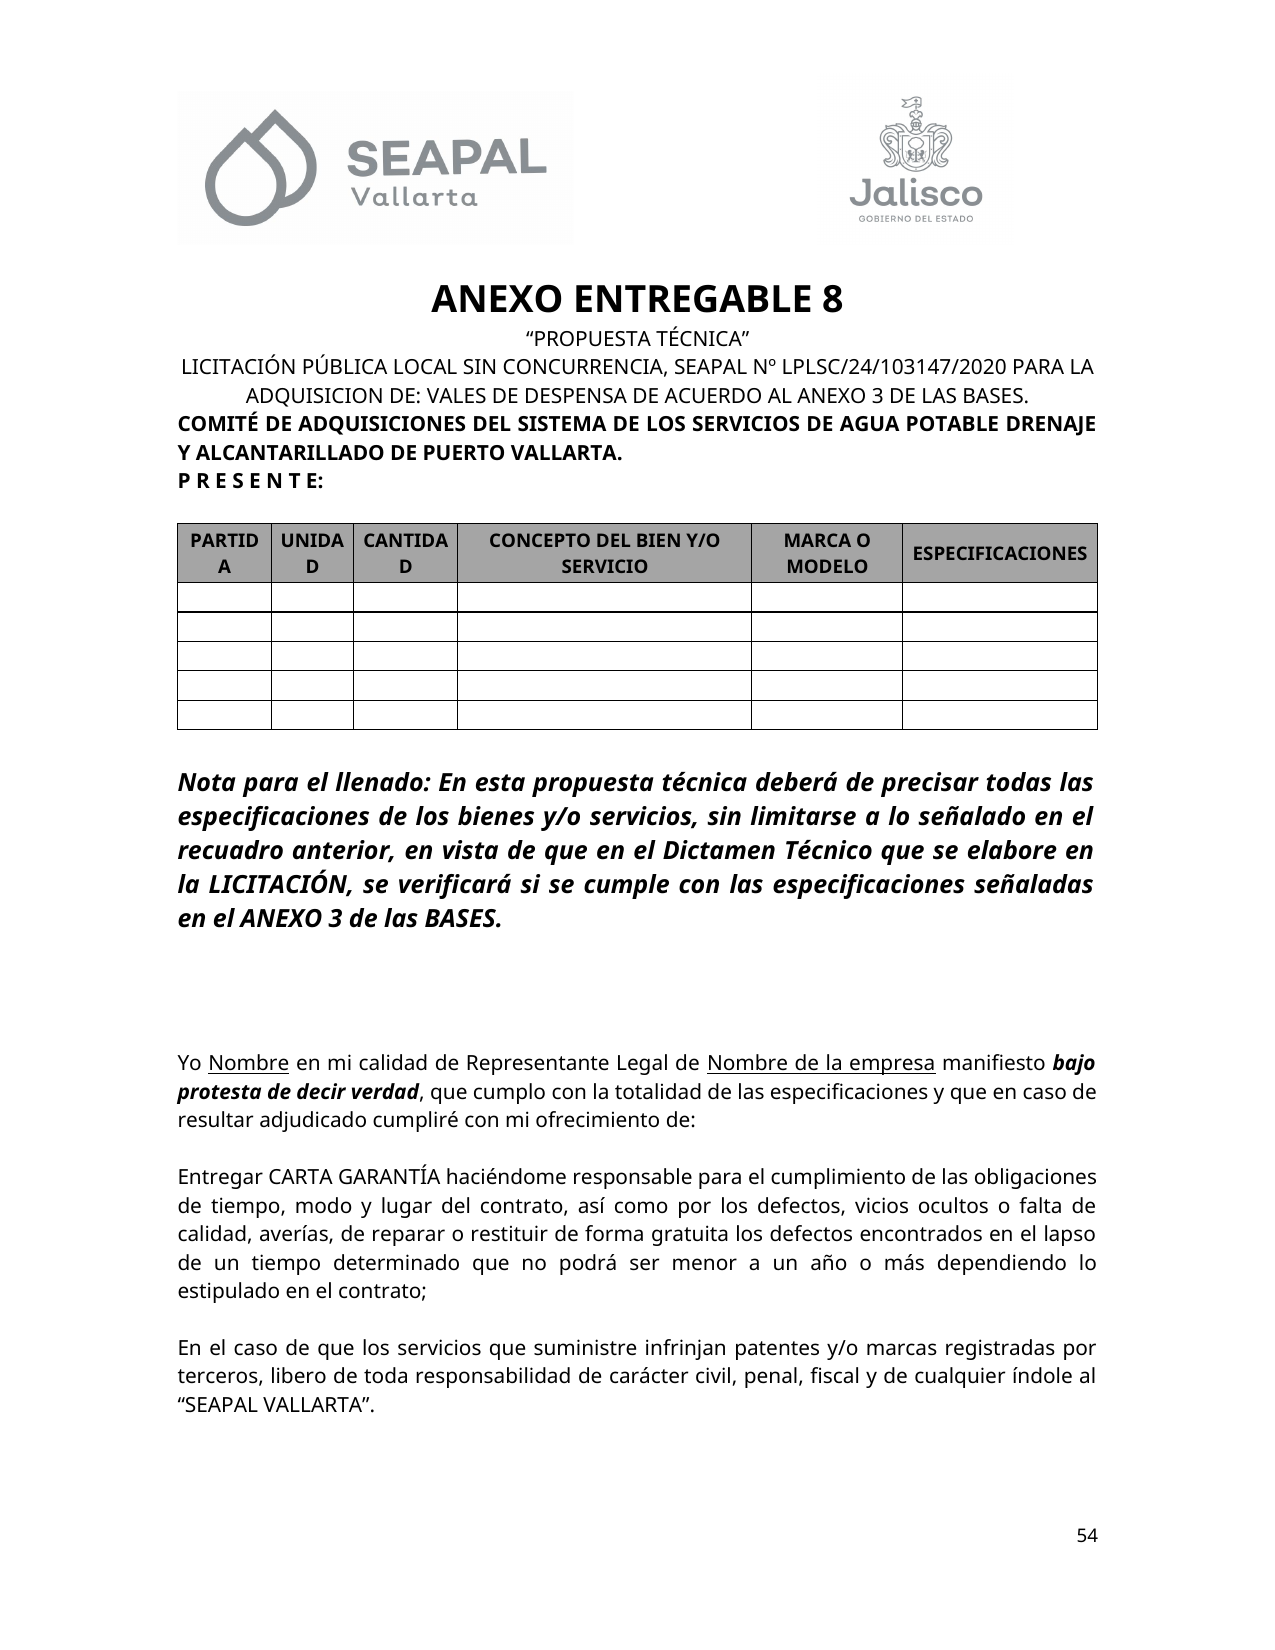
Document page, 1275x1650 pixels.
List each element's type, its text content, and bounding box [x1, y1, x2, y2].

table_header UNIDAD [272, 524, 353, 582]
text Entregar CARTA GARANTÍA haciéndome responsable para el cumplimiento de las obligaciones de tiempo, modo y lugar del contrato, así como por los defectos, vicios ocultos o falta de calidad, averías, de reparar o restituir de forma gratuita los defectos encontrados en el lapso de un tiempo determinado que no podrá ser menor a un año o más dependiendo lo estipulado en el contrato; [177, 1162, 1098, 1304]
table_cell [354, 671, 457, 700]
table_header Partida [178, 524, 271, 582]
table_cell [458, 671, 751, 700]
text ANEXO ENTREGABLE 8 [177, 273, 1098, 324]
table_cell [354, 613, 457, 641]
picture [817, 73, 1015, 245]
table_cell [458, 701, 751, 729]
table_cell [903, 583, 1097, 611]
table_cell [458, 583, 751, 611]
table_cell [272, 701, 353, 729]
table_header CONCEPTO DEL BIEN Y/O SERVICIO [458, 524, 751, 582]
table_cell [752, 642, 902, 670]
table_cell [178, 583, 271, 611]
table_cell [903, 642, 1097, 670]
table_cell [752, 701, 902, 729]
text P R E S E N T E: [177, 466, 1098, 494]
table_cell [272, 613, 353, 641]
table_cell [178, 613, 271, 641]
table_cell [178, 701, 271, 729]
table_header Cantidad [354, 524, 457, 582]
table_cell [354, 642, 457, 670]
table_header ESPECIFICACIONES [903, 524, 1097, 582]
text Yo Nombre en mi calidad de Representante Legal de Nombre de la empresa manifiesto bajo protesta de decir verdad, que cumplo con la totalidad de las especificaciones y que en caso de resultar adjudicado cumpliré con mi ofrecimiento de: [177, 1048, 1098, 1134]
text LICITACIÓN PÚBLICA LOCAL SIN CONCURRENCIA, SEAPAL Nº LPLSC/24/103147/2020 PARA LA ADQUISICION DE: VALES DE DESPENSA DE ACUERDO AL ANEXO 3 DE LAS BASES. [177, 352, 1098, 409]
table_cell [752, 613, 902, 641]
table_cell [354, 583, 457, 611]
table_cell [903, 671, 1097, 700]
table_cell [458, 613, 751, 641]
picture [177, 91, 574, 245]
table_cell [354, 701, 457, 729]
table_cell [903, 701, 1097, 729]
table_cell [178, 642, 271, 670]
table_cell [458, 642, 751, 670]
text Nota para el llenado: En esta propuesta técnica deberá de precisar todas las especificaciones de los bienes y/o servicios, sin limitarse a lo señalado en el recuadro anterior, en vista de que en el Dictamen Técnico que se elabore en la LICITACIÓN, se verificará si se cumple con las especificaciones señaladas en el ANEXO 3 de las BASES. [177, 764, 1098, 935]
table_cell [903, 613, 1097, 641]
table_cell [752, 671, 902, 700]
table_cell [272, 642, 353, 670]
text En el caso de que los servicios que suministre infrinjan patentes y/o marcas registradas por terceros, libero de toda responsabilidad de carácter civil, penal, fiscal y de cualquier índole al “SEAPAL VALLARTA”. [177, 1333, 1098, 1418]
table_cell [272, 583, 353, 611]
table_cell [272, 671, 353, 700]
table_header MARCA O MODELO [752, 524, 902, 582]
text “PROPUESTA TÉCNICA” [177, 324, 1098, 352]
table_cell [178, 671, 271, 700]
text COMITÉ DE ADQUISICIONES DEL SISTEMA DE LOS SERVICIOS DE AGUA POTABLE DRENAJE Y ALCANTARILLADO DE PUERTO VALLARTA. [177, 409, 1098, 466]
table_cell [752, 583, 902, 611]
